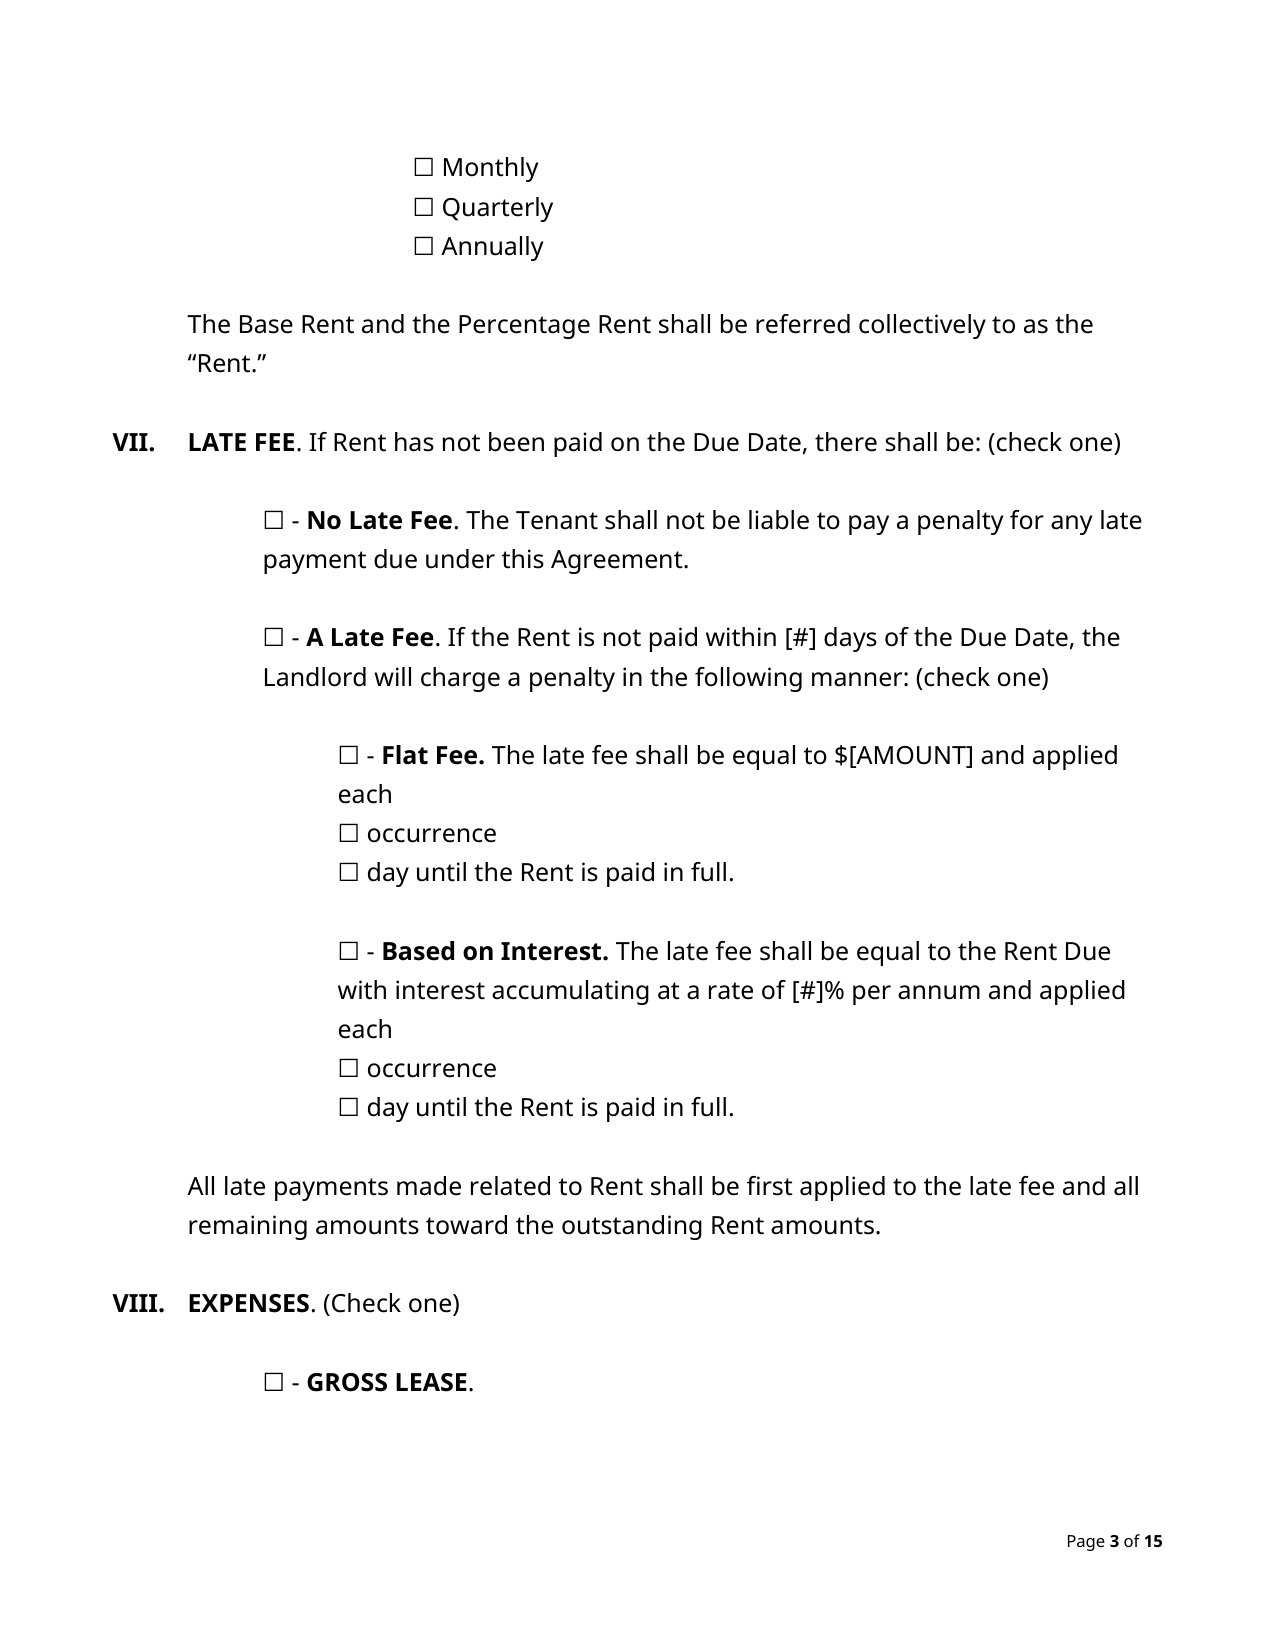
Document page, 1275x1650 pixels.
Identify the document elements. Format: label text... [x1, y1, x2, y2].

list LATE FEE. If Rent has not been paid on the Due Date, there shall be: (check one) [112, 424, 1162, 458]
text The Base Rent and the Percentage Rent shall be referred collectively to as the “Rent.” [187, 307, 1162, 380]
text - GROSS LEASE. [262, 1364, 1162, 1398]
text Monthly [412, 150, 1162, 184]
text Quarterly [412, 189, 1162, 223]
text day until the Rent is paid in full. [337, 1090, 1162, 1124]
text Annually [412, 228, 1162, 262]
text - No Late Fee. The Tenant shall not be liable to pay a penalty for any late payment due under this Agreement. [262, 502, 1162, 576]
text - A Late Fee. If the Rent is not paid within [#] days of the Due Date, the Landlord will charge a penalty in the following manner: (check one) [262, 620, 1162, 693]
text All late payments made related to Rent shall be first applied to the late fee and all remaining amounts toward the outstanding Rent amounts. [187, 1168, 1162, 1242]
list EXPENSES. (Check one) [112, 1286, 1162, 1320]
text day until the Rent is paid in full. [337, 855, 1162, 889]
text occurrence [337, 816, 1162, 850]
text - Flat Fee. The late fee shall be equal to $[AMOUNT] and applied each [337, 737, 1162, 811]
text - Based on Interest. The late fee shall be equal to the Rent Due with interest accumulating at a rate of [#]% per annum and applied each [337, 933, 1162, 1046]
text occurrence [337, 1051, 1162, 1085]
